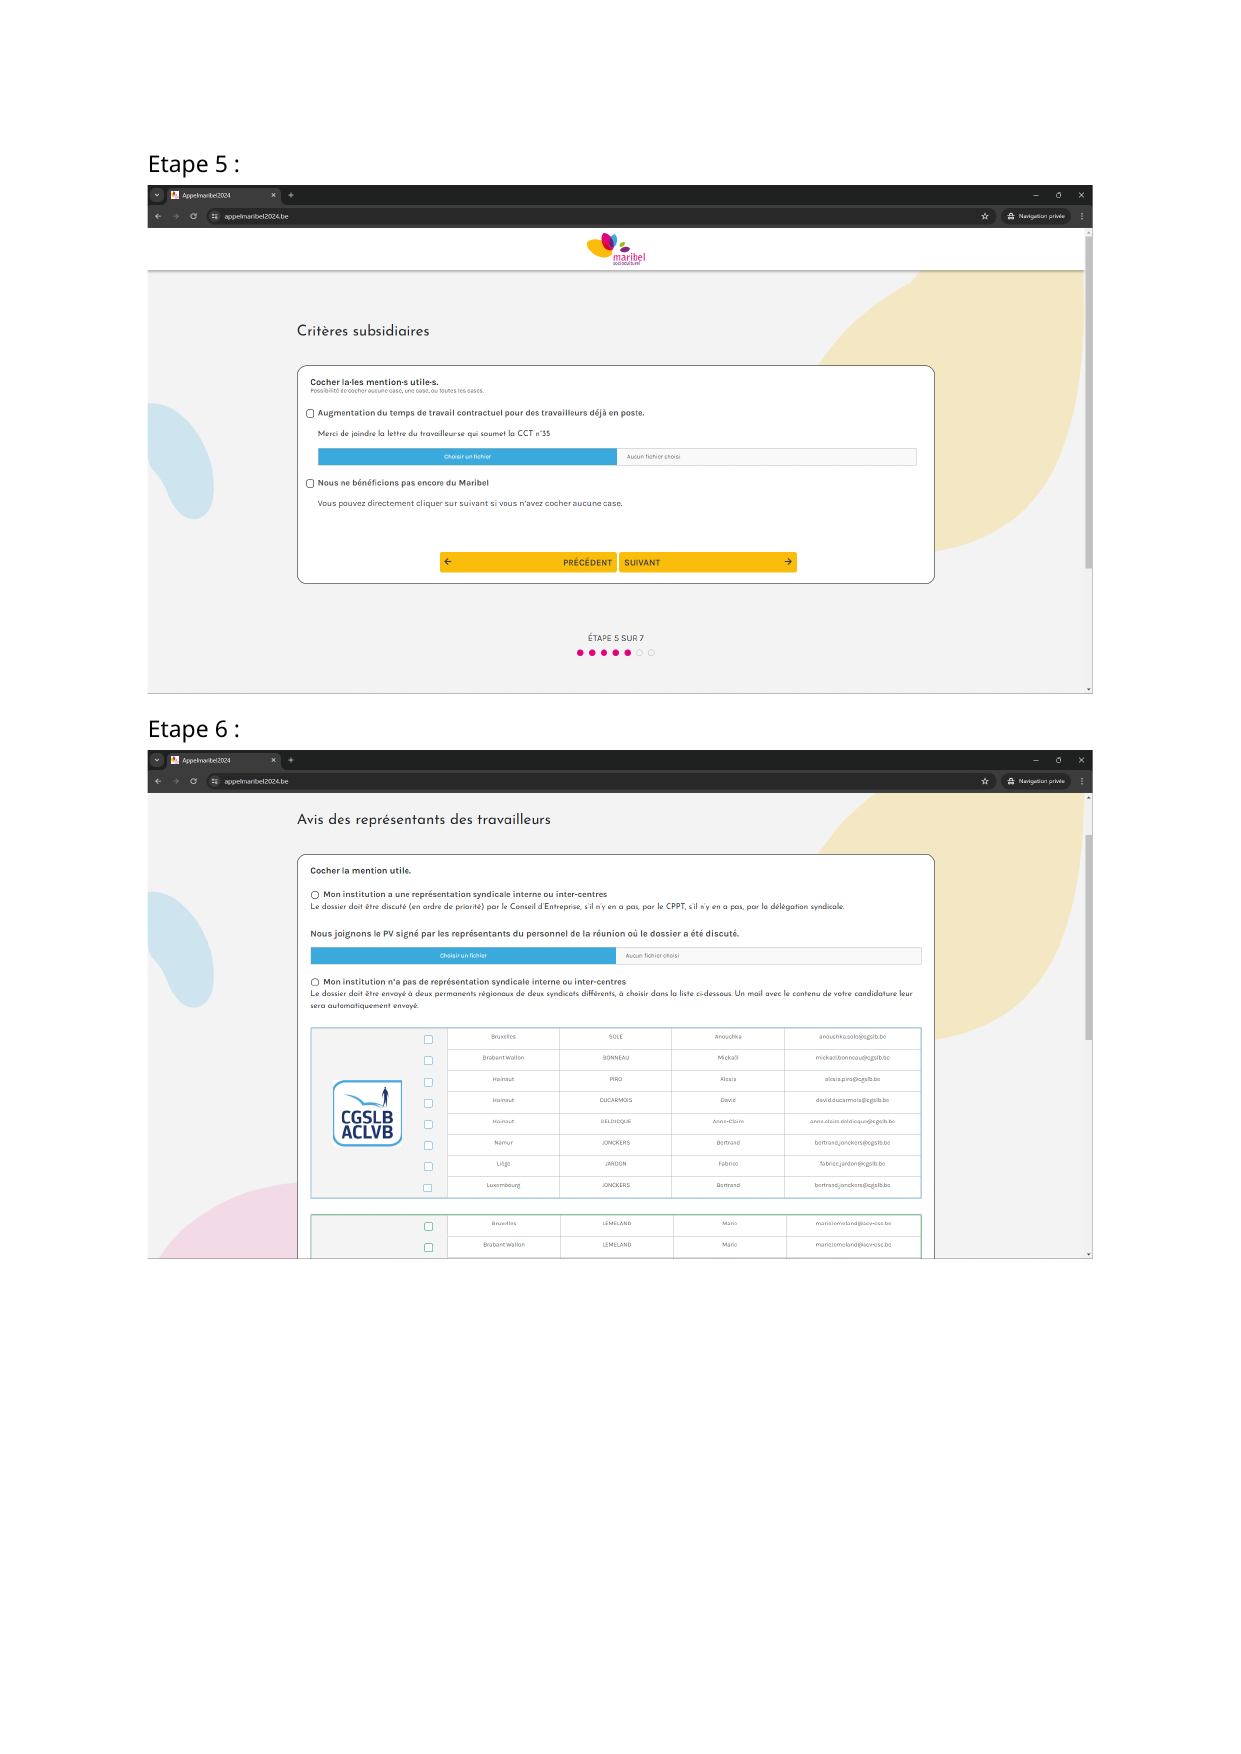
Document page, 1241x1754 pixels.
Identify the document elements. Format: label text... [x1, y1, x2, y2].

picture [147, 181, 1093, 694]
picture [147, 746, 1093, 1259]
text Etape 6 : [148, 713, 1093, 746]
text Etape 5 : [148, 148, 1093, 181]
